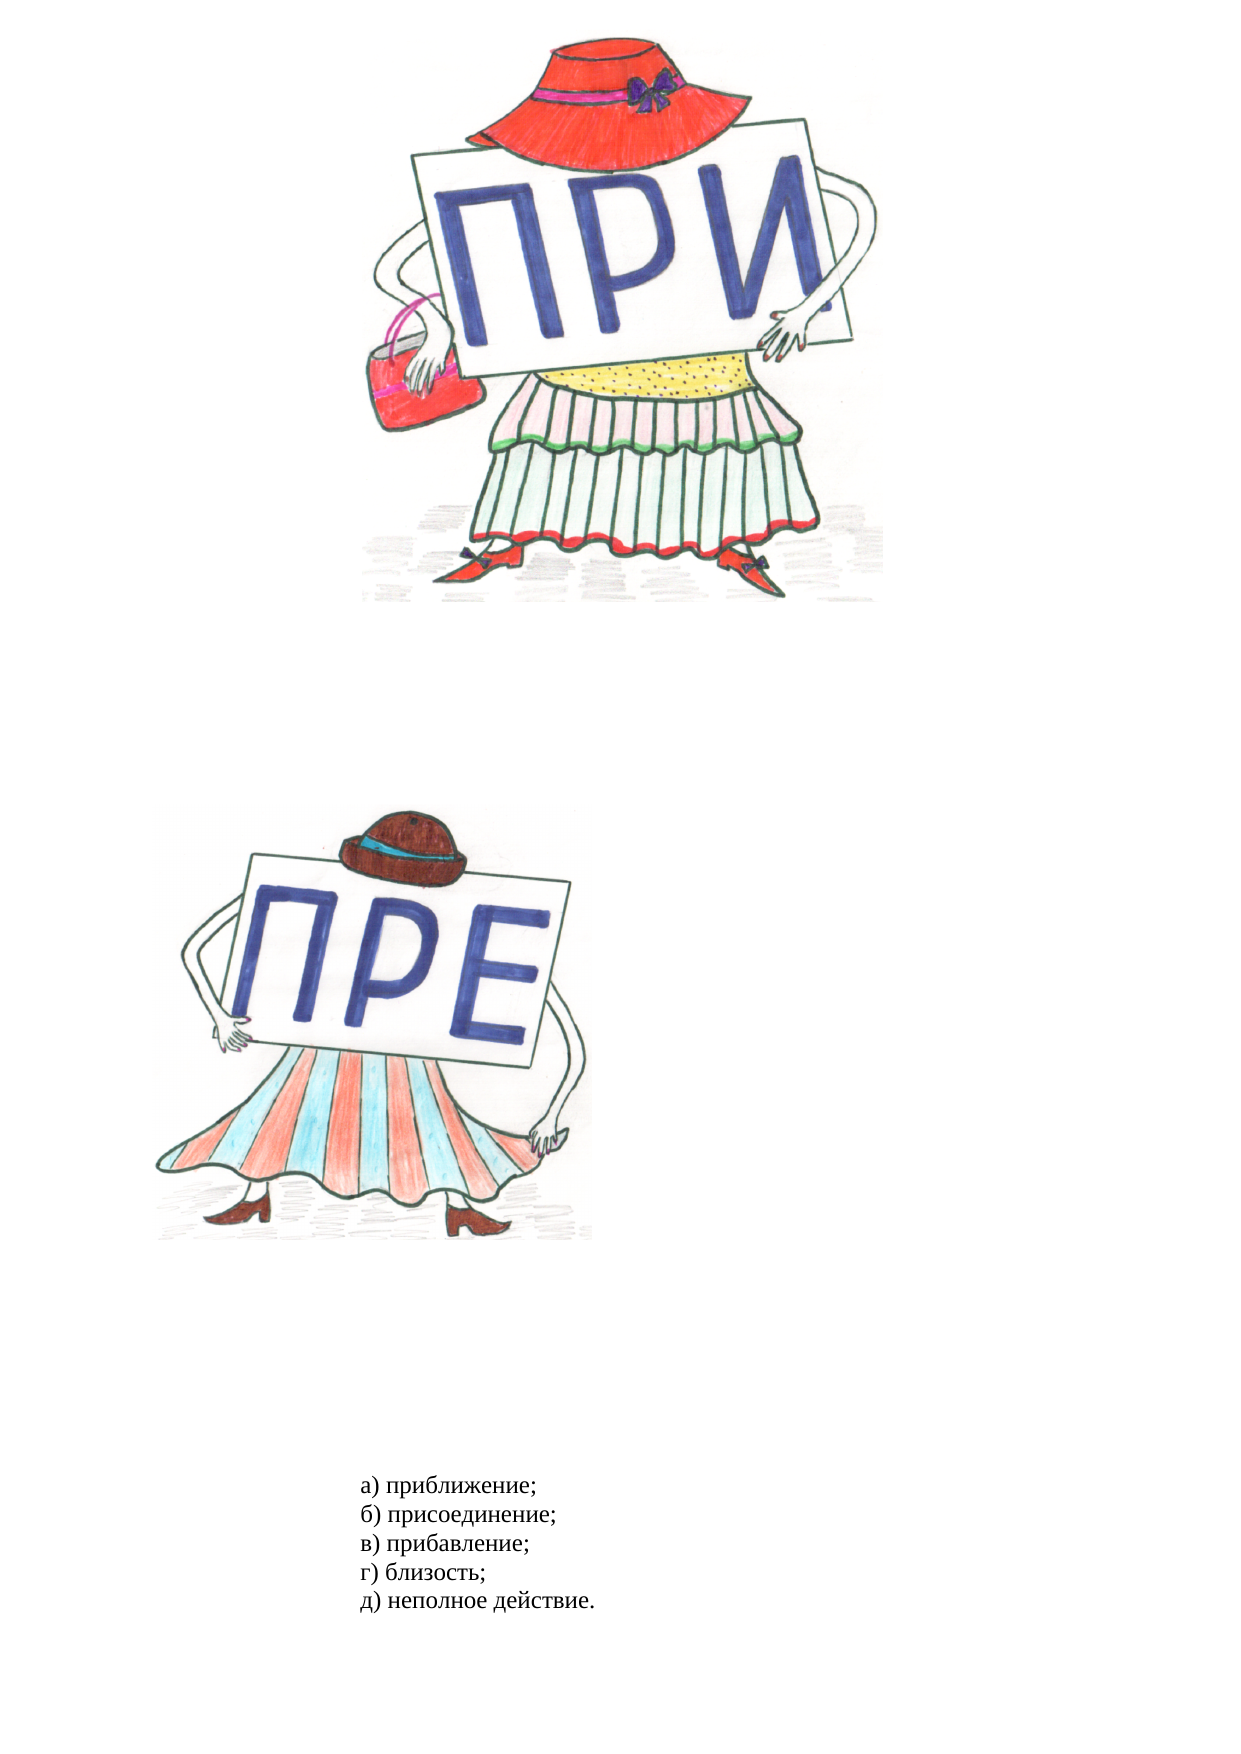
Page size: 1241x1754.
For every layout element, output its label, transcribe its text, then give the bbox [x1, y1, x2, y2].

text б) присоединение; [148, 1499, 1092, 1528]
text г) близость; [148, 1557, 1092, 1585]
text д) неполное действие. [148, 1585, 1092, 1614]
text а) приближение; [148, 1470, 1092, 1499]
picture [153, 805, 592, 1240]
text в) прибавление; [148, 1528, 1092, 1557]
picture [362, 30, 883, 602]
